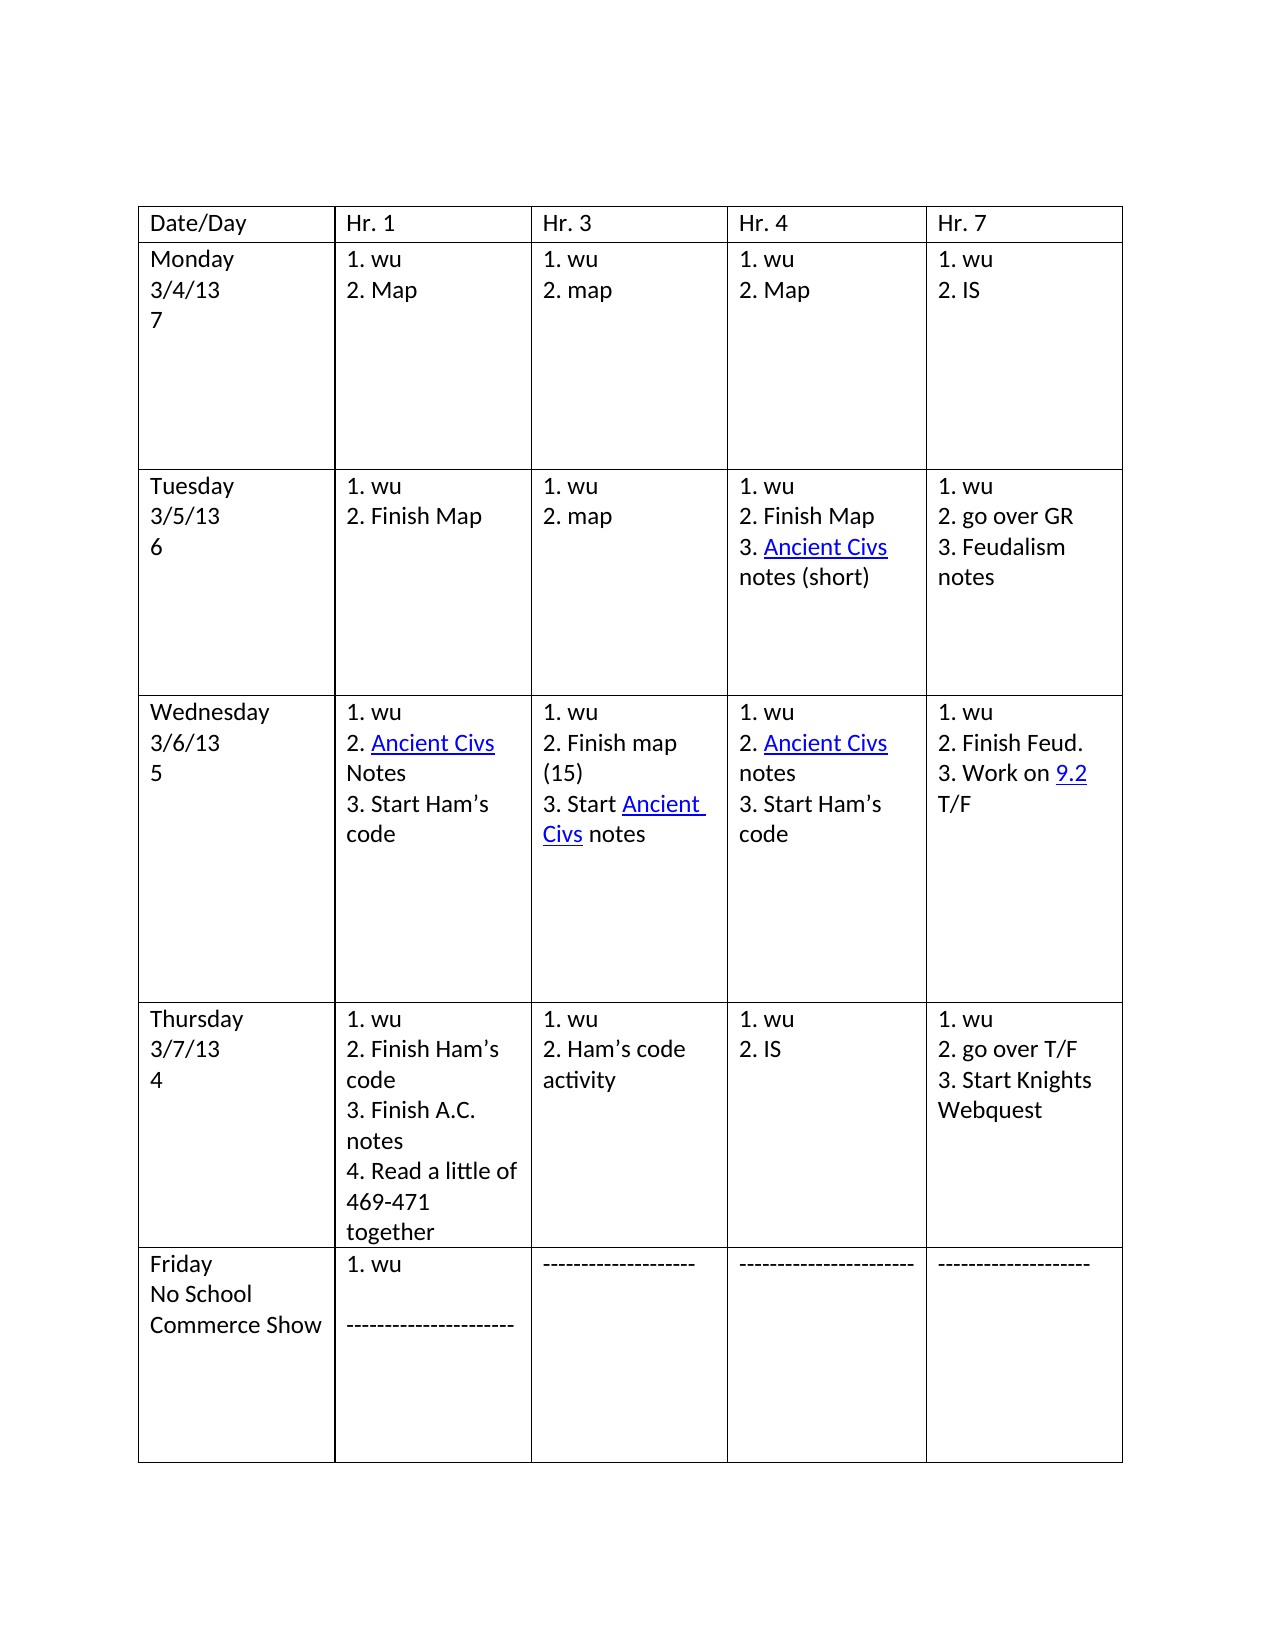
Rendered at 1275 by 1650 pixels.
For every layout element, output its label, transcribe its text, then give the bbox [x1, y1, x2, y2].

table_cell Monday 3/4/13 7 [139, 243, 334, 469]
table_cell 1. wu 2. map [532, 243, 727, 469]
table_cell 1. wu 2. Map [336, 243, 531, 469]
table_cell 1. wu 2. Map [728, 243, 926, 469]
table_cell 1. wu 2. Ancient Civs Notes 3. Start Ham’s code [336, 696, 531, 1002]
table_cell Tuesday 3/5/13 6 [139, 470, 334, 695]
table_cell 1. wu 2. Finish Ham’s code 3. Finish A.C. notes 4. Read a little of 469-471 together [336, 1003, 531, 1247]
table_cell 1. wu 2. Finish Map [336, 470, 531, 695]
table_cell Thursday 3/7/13 4 [139, 1003, 334, 1247]
table_header Hr. 7 [927, 207, 1122, 242]
table_cell 1. wu 2. go over T/F 3. Start Knights Webquest [927, 1003, 1122, 1247]
table_cell 1. wu 2. Finish Map 3. Ancient Civs notes (short) [728, 470, 926, 695]
table_cell 1. wu 2. map [532, 470, 727, 695]
table_cell -------------------- [532, 1248, 727, 1462]
table_cell 1. wu 2. go over GR 3. Feudalism notes [927, 470, 1122, 695]
table_header Hr. 1 [336, 207, 531, 242]
table_cell 1. wu 2. Finish map (15) 3. Start Ancient Civs notes [532, 696, 727, 1002]
table_header Date/Day [139, 207, 334, 242]
table_cell 1. wu 2. Ancient Civs notes 3. Start Ham’s code [728, 696, 926, 1002]
table_cell Friday No School Commerce Show [139, 1248, 334, 1462]
table_header Hr. 3 [532, 207, 727, 242]
table_cell -------------------- [927, 1248, 1122, 1462]
table_cell Wednesday 3/6/13 5 [139, 696, 334, 1002]
table_header Hr. 4 [728, 207, 926, 242]
table_cell 1. wu ---------------------- [336, 1248, 531, 1462]
table_cell 1. wu 2. Finish Feud. 3. Work on 9.2 T/F [927, 696, 1122, 1002]
table_cell 1. wu 2. Ham’s code activity [532, 1003, 727, 1247]
table_cell 1. wu 2. IS [927, 243, 1122, 469]
table_cell ----------------------- [728, 1248, 926, 1462]
table_cell 1. wu 2. IS [728, 1003, 926, 1247]
